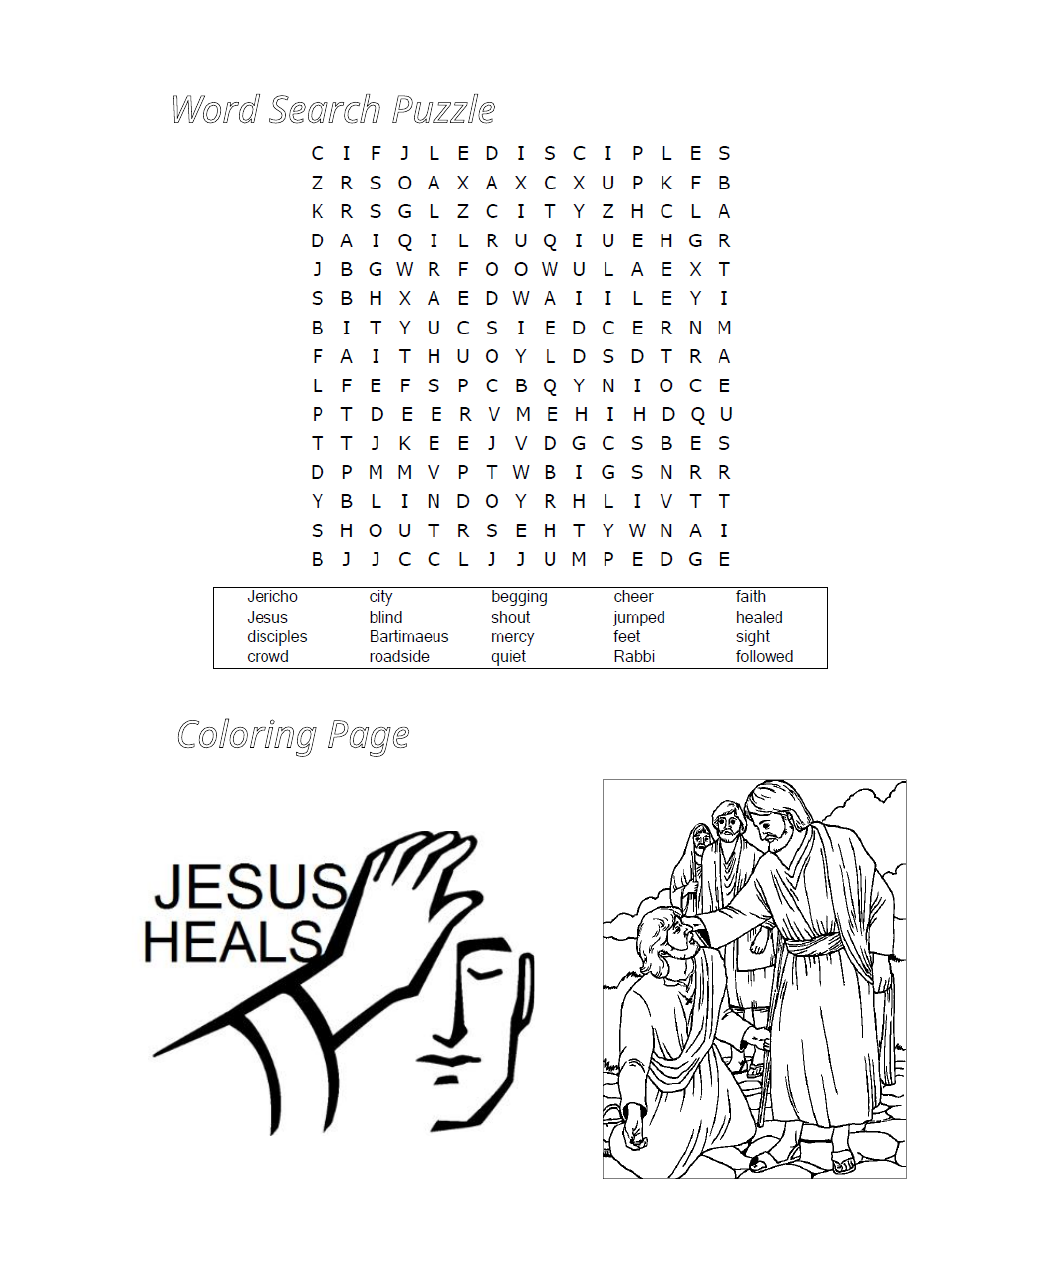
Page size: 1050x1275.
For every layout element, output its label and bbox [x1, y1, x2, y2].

picture [600, 773, 921, 1185]
picture [131, 831, 535, 1136]
